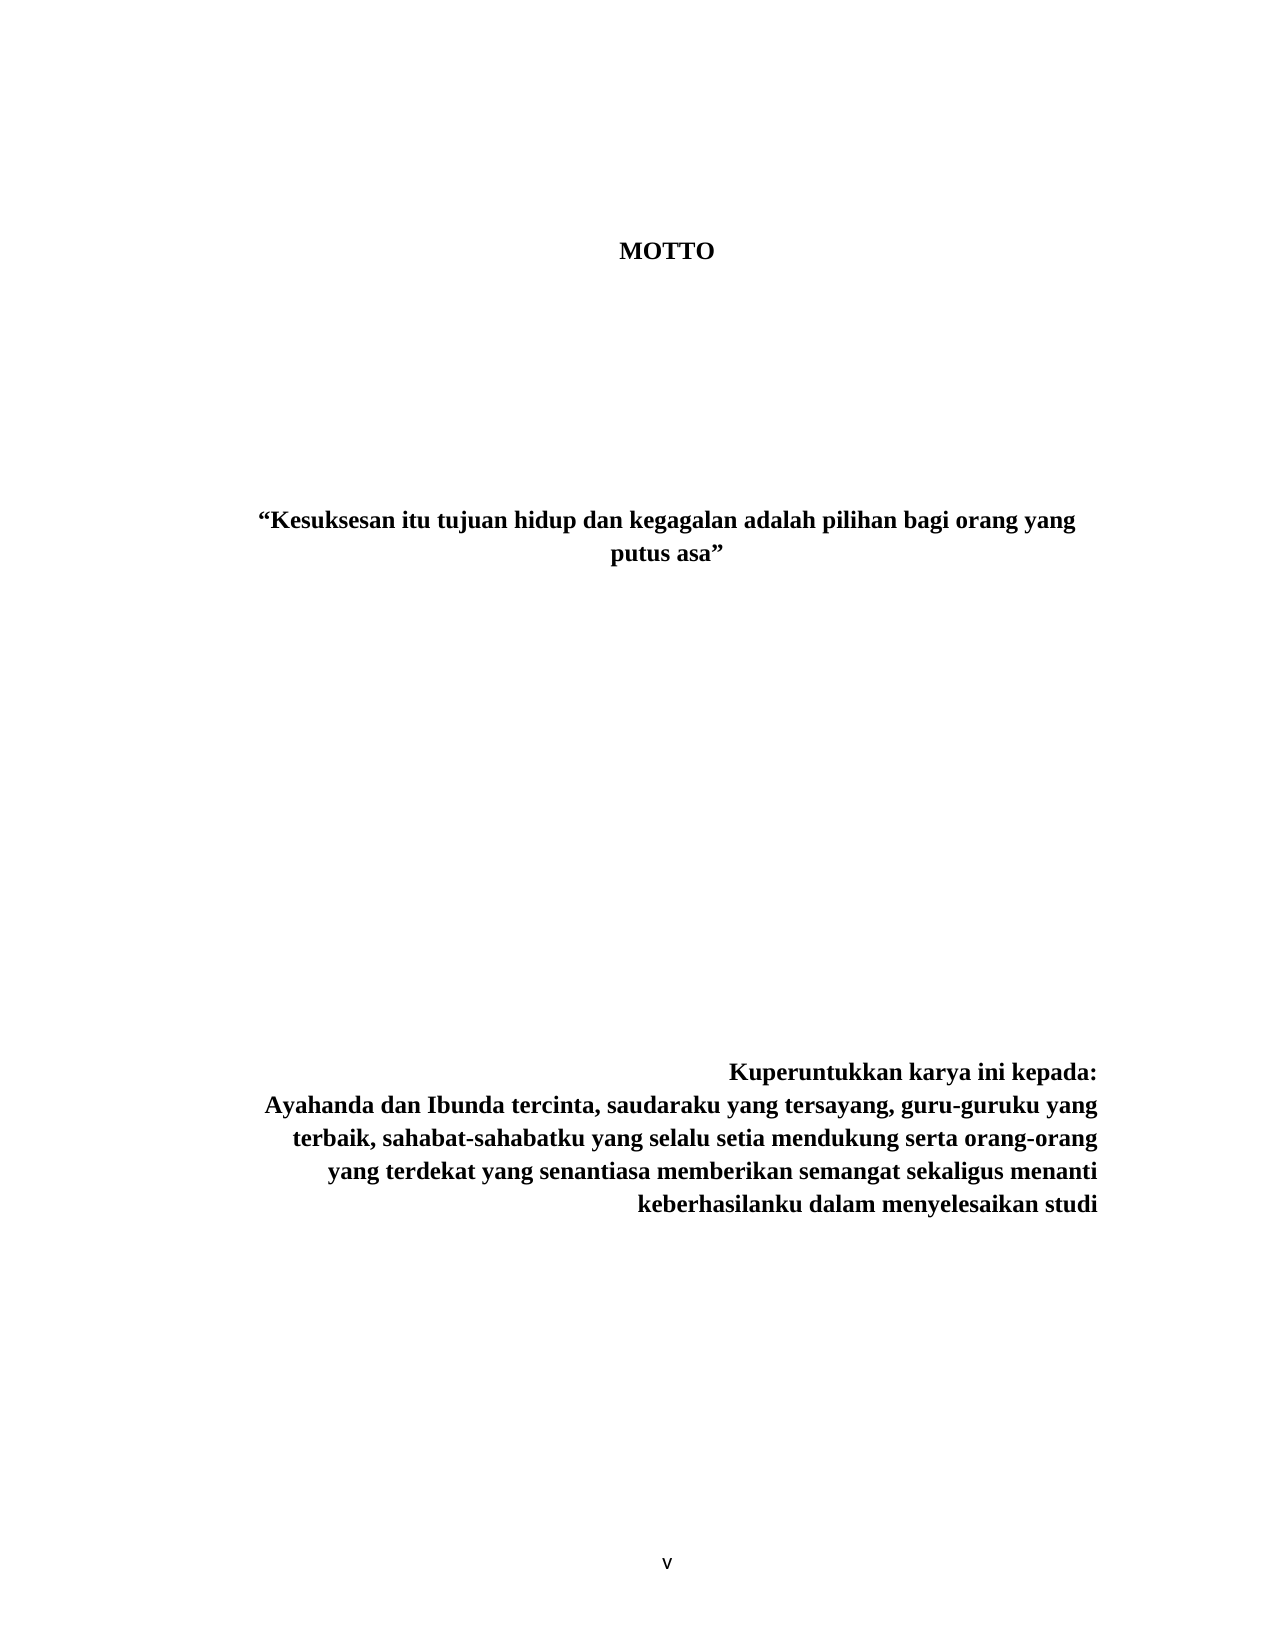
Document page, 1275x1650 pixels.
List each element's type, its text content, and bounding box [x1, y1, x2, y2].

subtitle “Kesuksesan itu tujuan hidup dan kegagalan adalah pilihan bagi orang yang putus asa” [236, 506, 1098, 567]
text Kuperuntukkan karya ini kepada: [236, 1057, 1098, 1085]
text MOTTO [236, 236, 1098, 265]
text Ayahanda dan Ibunda tercinta, saudaraku yang tersayang, guru-guruku yang terbaik, sahabat-sahabatku yang selalu setia mendukung serta orang-orang yang terdekat yang senantiasa memberikan semangat sekaligus menanti keberhasilanku dalam menyelesaikan studi [236, 1090, 1098, 1217]
